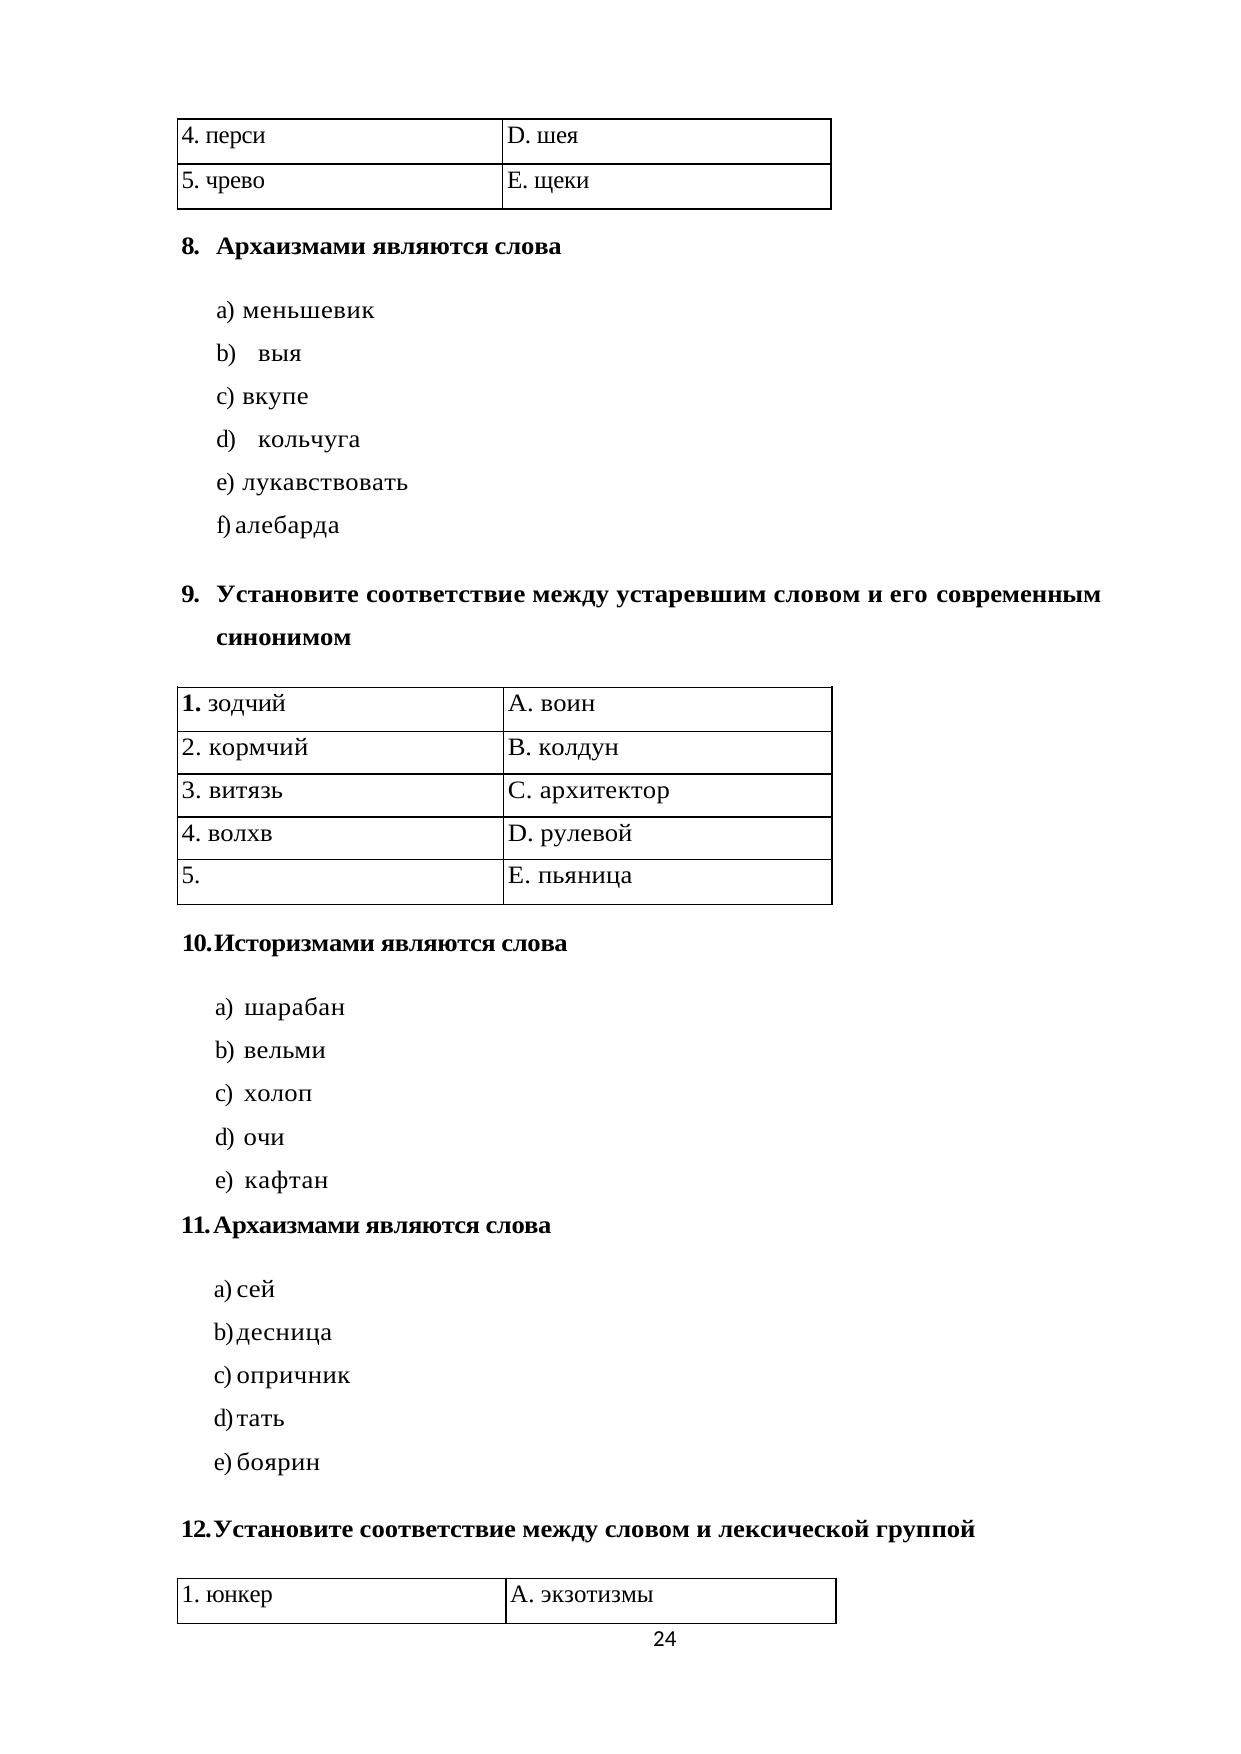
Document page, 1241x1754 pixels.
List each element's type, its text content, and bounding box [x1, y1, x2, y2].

table_cell В. колдун [504, 732, 831, 773]
table_cell 4. перси [178, 120, 502, 163]
list кольчуга [216, 424, 1152, 453]
list шарабан [215, 992, 1152, 1021]
text 8. Архаизмами являются слова [181, 231, 1152, 259]
text 12. Установите соответствие между словом и лексической группой [181, 1514, 1152, 1542]
text 11. Архаизмами являются слова [181, 1210, 1152, 1239]
table_cell 4. волхв [178, 818, 503, 859]
list очи [215, 1122, 1152, 1150]
table_cell 5. [178, 860, 503, 904]
list алебарда [216, 510, 1152, 539]
table_cell С. архитектор [504, 775, 831, 816]
list меньшевик [216, 295, 1152, 323]
table_header А. воин [504, 688, 831, 731]
table_header 1. юнкер [178, 1579, 505, 1623]
table_cell 5. чрево [178, 165, 502, 208]
list лукавствовать [216, 467, 1152, 496]
list вкупе [216, 381, 1152, 410]
list холоп [215, 1078, 1152, 1107]
list вельми [215, 1035, 1152, 1064]
table_cell 3. витязь [178, 775, 503, 816]
table_header 1. зодчий [178, 688, 503, 731]
table_cell D. шея [503, 120, 830, 163]
list десница [213, 1317, 1152, 1346]
list тать [213, 1403, 1152, 1432]
list сей [213, 1274, 1152, 1303]
list выя [216, 338, 1152, 367]
table_header А. экзотизмы [507, 1579, 835, 1623]
list опричник [213, 1360, 1152, 1389]
table_cell 2. кормчий [178, 732, 503, 773]
table_cell Е. щеки [503, 165, 830, 208]
text 9. Установите соответствие между устаревшим словом и его современным синонимом [181, 579, 1152, 651]
text 10. Историзмами являются слова [182, 928, 1152, 957]
list кафтан [215, 1165, 1152, 1193]
table_cell Е. пьяница [504, 860, 831, 904]
list боярин [213, 1447, 1152, 1475]
table_cell D. рулевой [504, 818, 831, 859]
